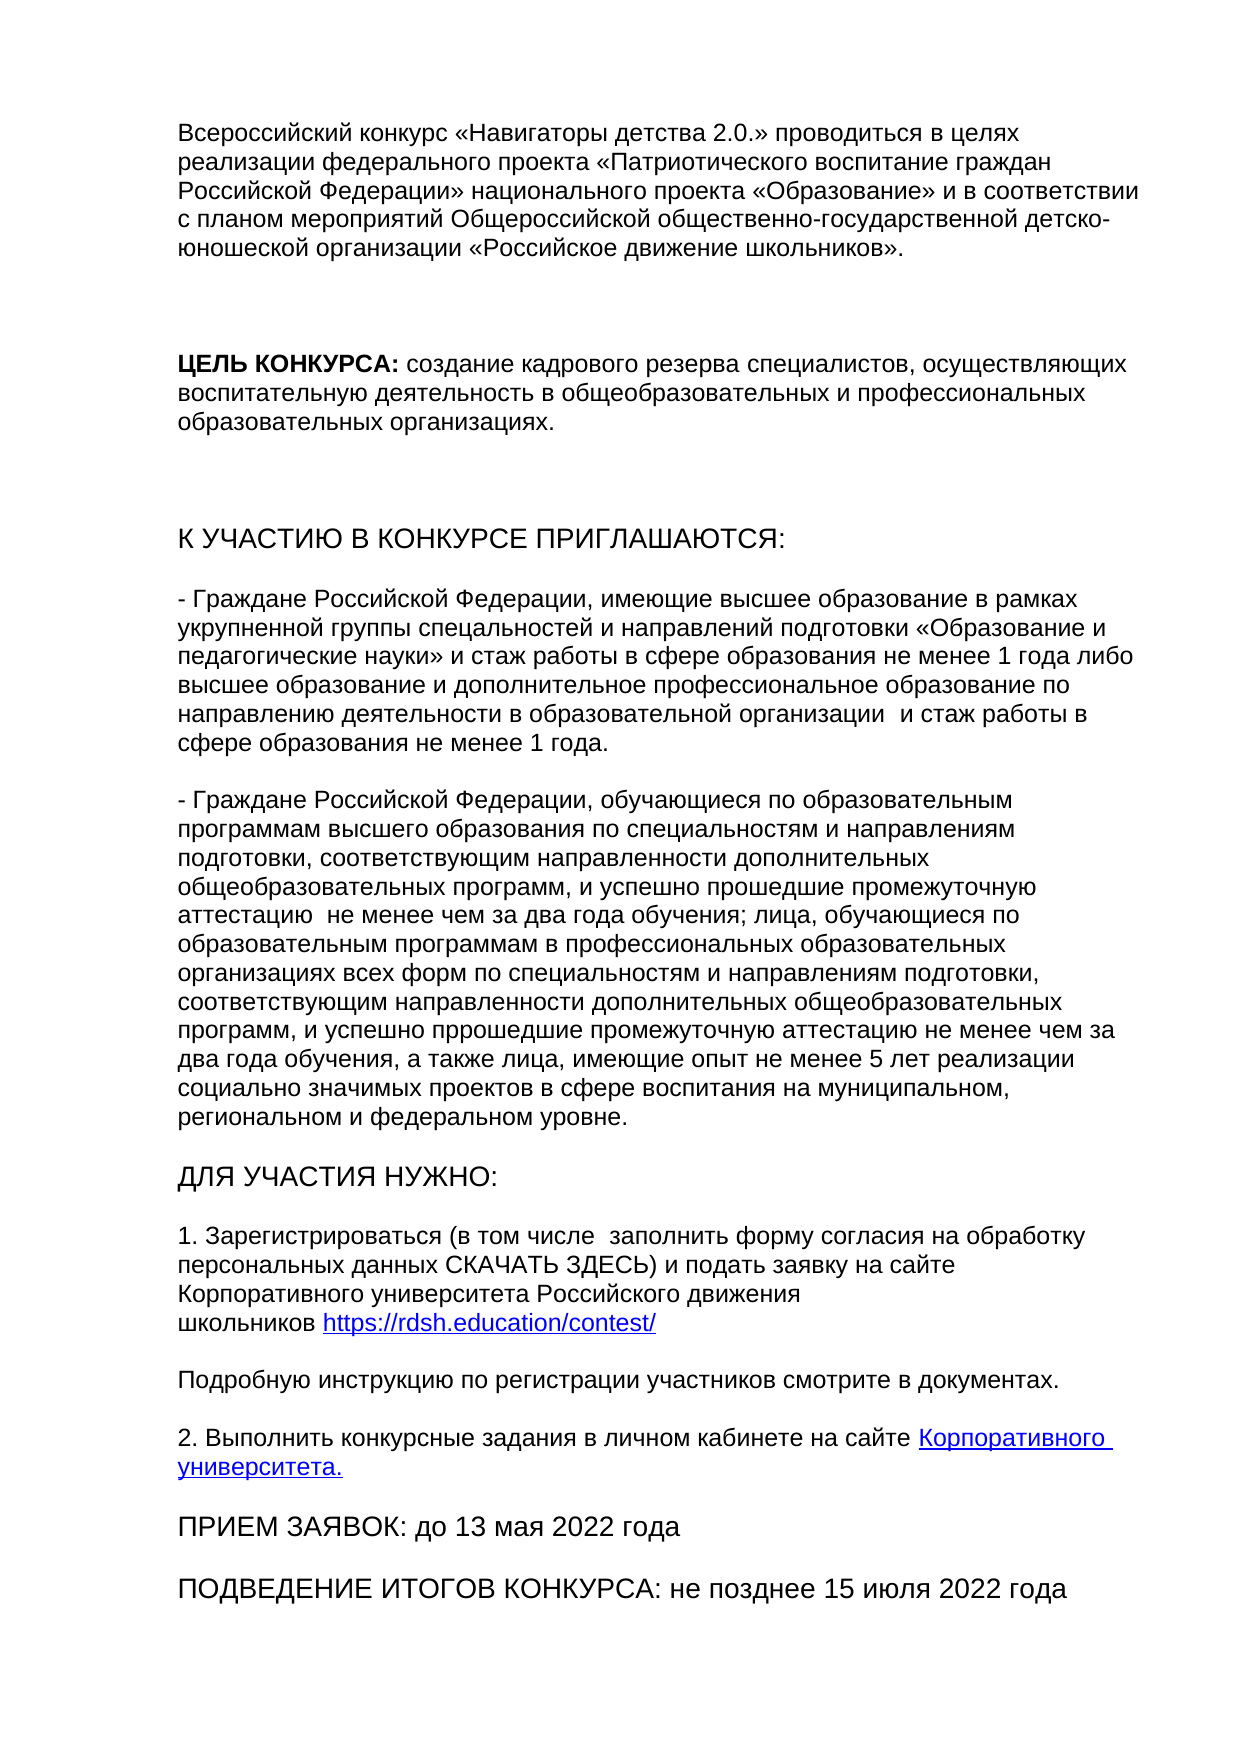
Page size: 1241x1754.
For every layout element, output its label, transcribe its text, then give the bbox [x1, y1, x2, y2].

text ДЛЯ УЧАСТИЯ НУЖНО: [177, 1160, 1152, 1192]
text - Граждане Российской Федерации, имеющие высшее образование в рамках укрупненной группы спецальностей и направлений подготовки «Образование и педагогические науки» и стаж работы в сфере образования не менее 1 года либо высшее образование и дополнительное профессиональное образование по направлению деятельности в образовательной организации и стаж работы в сфере образования не менее 1 года. [177, 584, 1152, 756]
text 2. Выполнить конкурсные задания в личном кабинете на сайте Корпоративного университета. [177, 1423, 1152, 1481]
text - Граждане Российской Федерации, обучающиеся по образовательным программам высшего образования по специальностям и направлениям подготовки, соответствующим направленности дополнительных общеобразовательных программ, и успешно прошедшие промежуточную аттестацию не менее чем за два года обучения; лица, обучающиеся по образовательным программам в профессиональных образовательных организациях всех форм по специальностям и направлениям подготовки, соответствующим направленности дополнительных общеобразовательных программ, и успешно пррошедшие промежуточную аттестацию не менее чем за два года обучения, а также лица, имеющие опыт не менее 5 лет реализации социально значимых проектов в сфере воспитания на муниципальном, региональном и федеральном уровне. [177, 786, 1152, 1131]
text К УЧАСТИЮ В КОНКУРСЕ ПРИГЛАШАЮТСЯ: [177, 522, 1152, 555]
text Всероссийский конкурс «Навигаторы детства 2.0.» проводиться в целях реализации федерального проекта «Патриотического воспитание граждан Российской Федерации» национального проекта «Образование» и в соответствии с планом мероприятий Общероссийской общественно-государственной детско-юношеской организации «Российское движение школьников». [177, 118, 1152, 262]
text ЦЕЛЬ КОНКУРСА: создание кадрового резерва специалистов, осуществляющих воспитательную деятельность в общеобразовательных и профессиональных образовательных организациях. [177, 349, 1152, 435]
text Подробную инструкцию по регистрации участников смотрите в документах. [177, 1365, 1152, 1394]
text 1. Зарегистрироваться (в том числе заполнить форму согласия на обработку персональных данных СКАЧАТЬ ЗДЕСЬ) и подать заявку на сайте Корпоративного университета Российского движения школьников https://rdsh.education/contest/ [177, 1221, 1152, 1336]
text ПРИЕМ ЗАЯВОК: до 13 мая 2022 года [177, 1510, 1152, 1542]
text ПОДВЕДЕНИЕ ИТОГОВ КОНКУРСА: не позднее 15 июля 2022 года [177, 1572, 1152, 1604]
